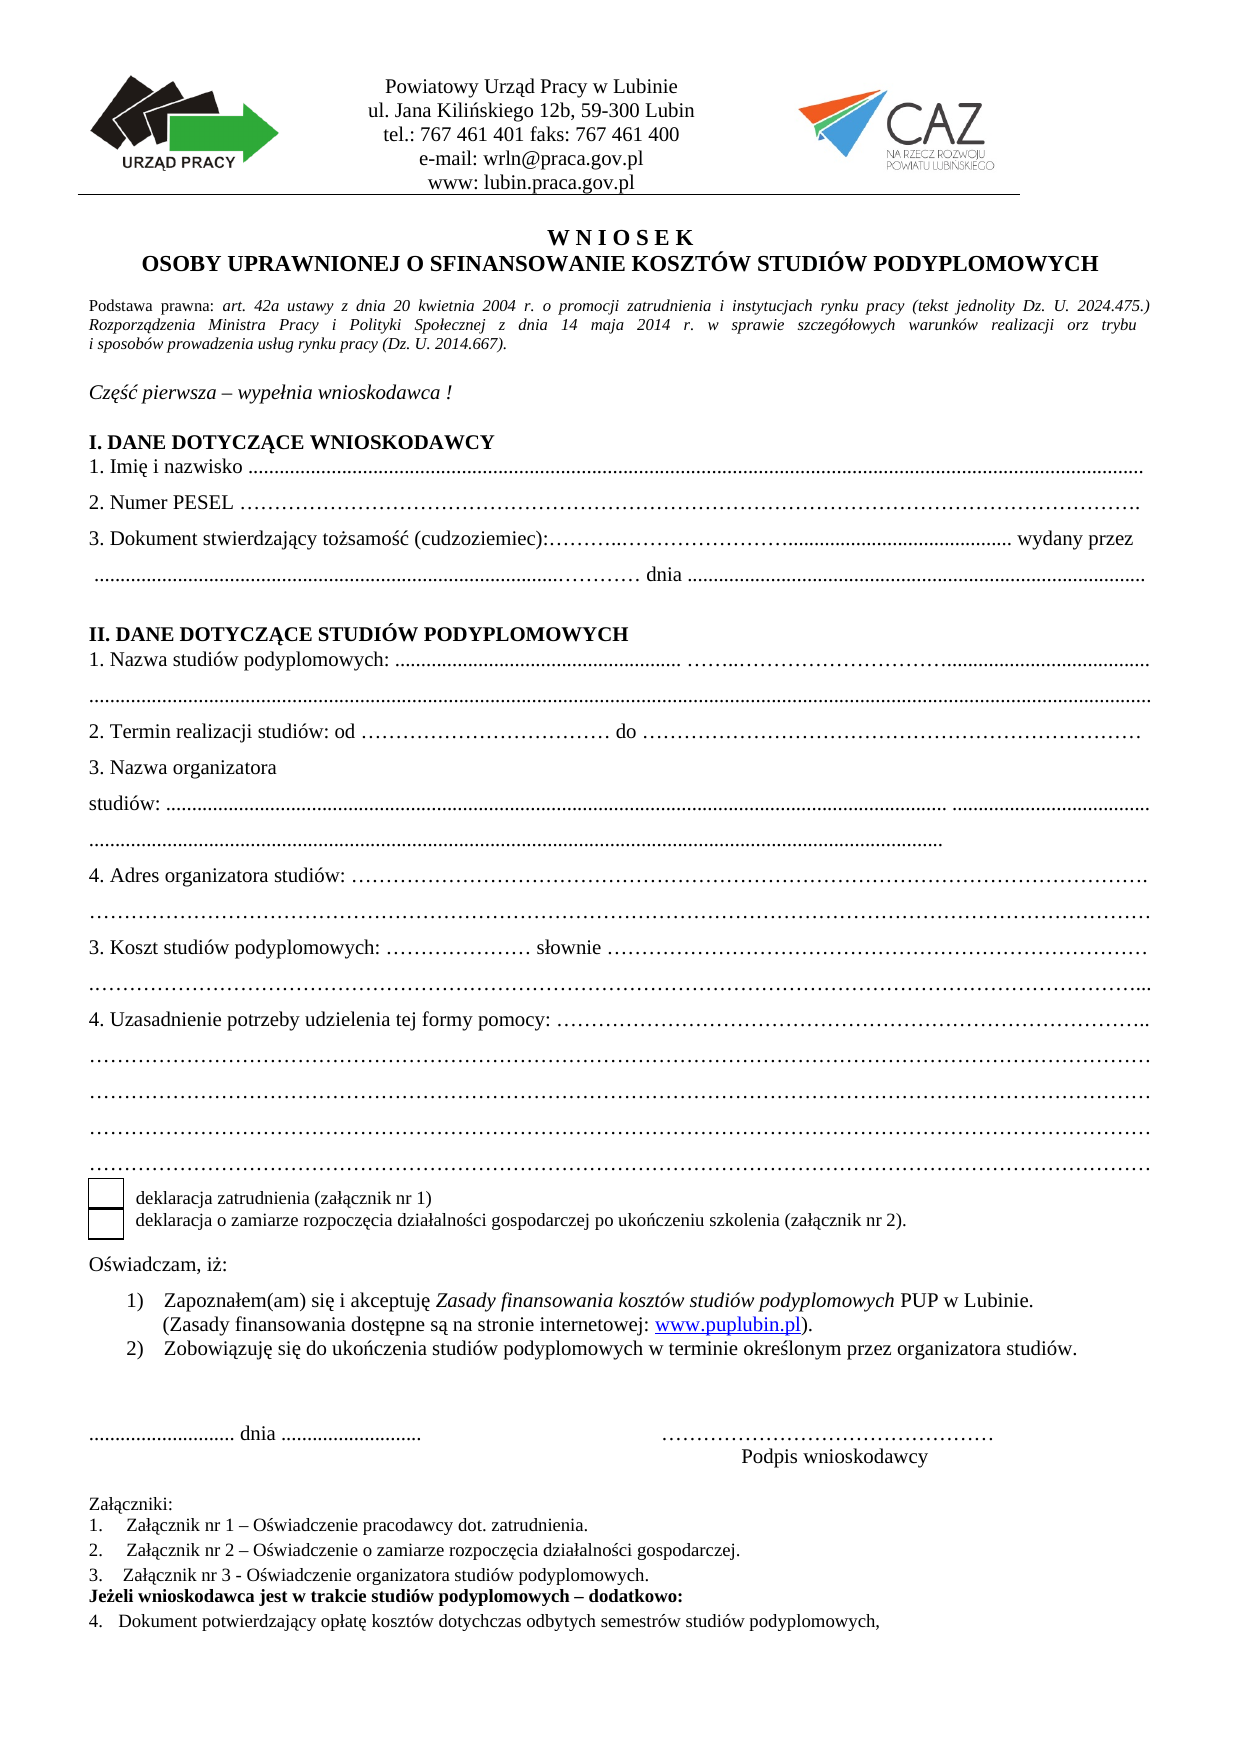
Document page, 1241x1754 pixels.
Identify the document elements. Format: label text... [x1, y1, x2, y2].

text 4. Uzasadnienie potrzeby udzielenia tej formy pomocy: ………………………………………………………………………….. [89, 1007, 1152, 1031]
text ............................................................................................................................................................................................................ [89, 682, 1152, 707]
text Podstawa prawna: art. 42a ustawy z dnia 20 kwietnia 2004 r. o promocji zatrudnienia i instytucjach rynku pracy (tekst jednolity Dz. U. 2024.475.) Rozporządzenia Ministra Pracy i Polityki Społecznej z dnia 14 maja 2014 r. w sprawie szczegółowych warunków realizacji orz trybu i sposobów prowadzenia usług rynku pracy (Dz. U. 2014.667). [89, 296, 1152, 353]
list Załącznik nr 1 – Oświadczenie pracodawcy dot. zatrudnienia. [89, 1514, 1152, 1536]
text 3. Dokument stwierdzający tożsamość (cudzoziemiec):………..……………………........................................... wydany przez [89, 526, 1152, 550]
text 1. Imię i nazwisko ............................................................................................................................................................................ [89, 454, 1152, 478]
text 4. Adres organizatora studiów: ……………………………………………………………………………………………………. [89, 863, 1152, 887]
list Załącznik nr 2 – Oświadczenie o zamiarze rozpoczęcia działalności gospodarczej. [89, 1539, 1152, 1561]
list Zapoznałem(am) się i akceptuję Zasady finansowania kosztów studiów podyplomowych PUP w Lubinie. [126, 1288, 1152, 1312]
text Oświadczam, iż: [89, 1252, 1152, 1276]
text Załączniki: [89, 1493, 1152, 1514]
text II. DANE DOTYCZĄCE STUDIÓW PODYPLOMOWYCH [89, 622, 1152, 646]
text deklaracja zatrudnienia (załącznik nr 1) [124, 1187, 1152, 1209]
text ……………………………………………………………………………………………………………………………………… [89, 1151, 1152, 1175]
text ……………………………………………………………………………………………………………………………………… [89, 1079, 1152, 1103]
text 3. Koszt studiów podyplomowych: ………………… słownie …………………………………………………………………… .……………………………………………………………………………………………………………………………………... [89, 935, 1152, 995]
picture [794, 73, 1009, 188]
text ............................ dnia ........................... ………………………………………… [89, 1420, 1152, 1444]
list Zobowiązuję się do ukończenia studiów podyplomowych w terminie określonym przez organizatora studiów. [126, 1336, 1152, 1360]
text 2. Numer PESEL …………………………………………………………………………………………………………………. [89, 490, 1152, 514]
list Dokument potwierdzający opłatę kosztów dotychczas odbytych semestrów studiów podyplomowych, [89, 1610, 1152, 1632]
text ... deklaracja o zamiarze rozpoczęcia działalności gospodarczej po ukończeniu szkolenia (załącznik nr 2). [124, 1209, 1152, 1230]
picture [88, 73, 282, 171]
list Załącznik nr 3 - Oświadczenie organizatora studiów podyplomowych. [89, 1564, 1152, 1585]
list Jeżeli wnioskodawca jest w trakcie studiów podyplomowych – dodatkowo: [89, 1585, 1152, 1607]
text ……………………………………………………………………………………………………………………………………… [89, 1115, 1152, 1139]
text ……………………………………………………………………………………………………………………………………… [89, 899, 1152, 923]
text (Zasady finansowania dostępne są na stronie internetowej: www.puplubin.pl). [162, 1312, 1152, 1336]
text .........................................................................................………… dnia ........................................................................................ [89, 562, 1152, 586]
text OSOBY UPRAWNIONEJ O SFINANSOWANIE KOSZTÓW STUDIÓW PODYPLOMOWYCH [89, 250, 1152, 277]
text Podpis wnioskodawcy [605, 1444, 1152, 1468]
text W N I O S E K [89, 224, 1152, 250]
text ……………………………………………………………………………………………………………………………………… [89, 1043, 1152, 1067]
text 3. Nazwa organizatora studiów: ...................................................................................................................................................... .......................................................................................................................................................................................................... [89, 754, 1152, 851]
text 1. Nazwa studiów podyplomowych: ....................................................... ……..…………………………....................................... [89, 646, 1152, 671]
text 2. Termin realizacji studiów: od ……………………………… do ……………………………………………………………… [89, 718, 1152, 743]
text I. DANE DOTYCZĄCE WNIOSKODAWCY [89, 430, 1152, 454]
text Część pierwsza – wypełnia wnioskodawca ! [89, 380, 1152, 404]
